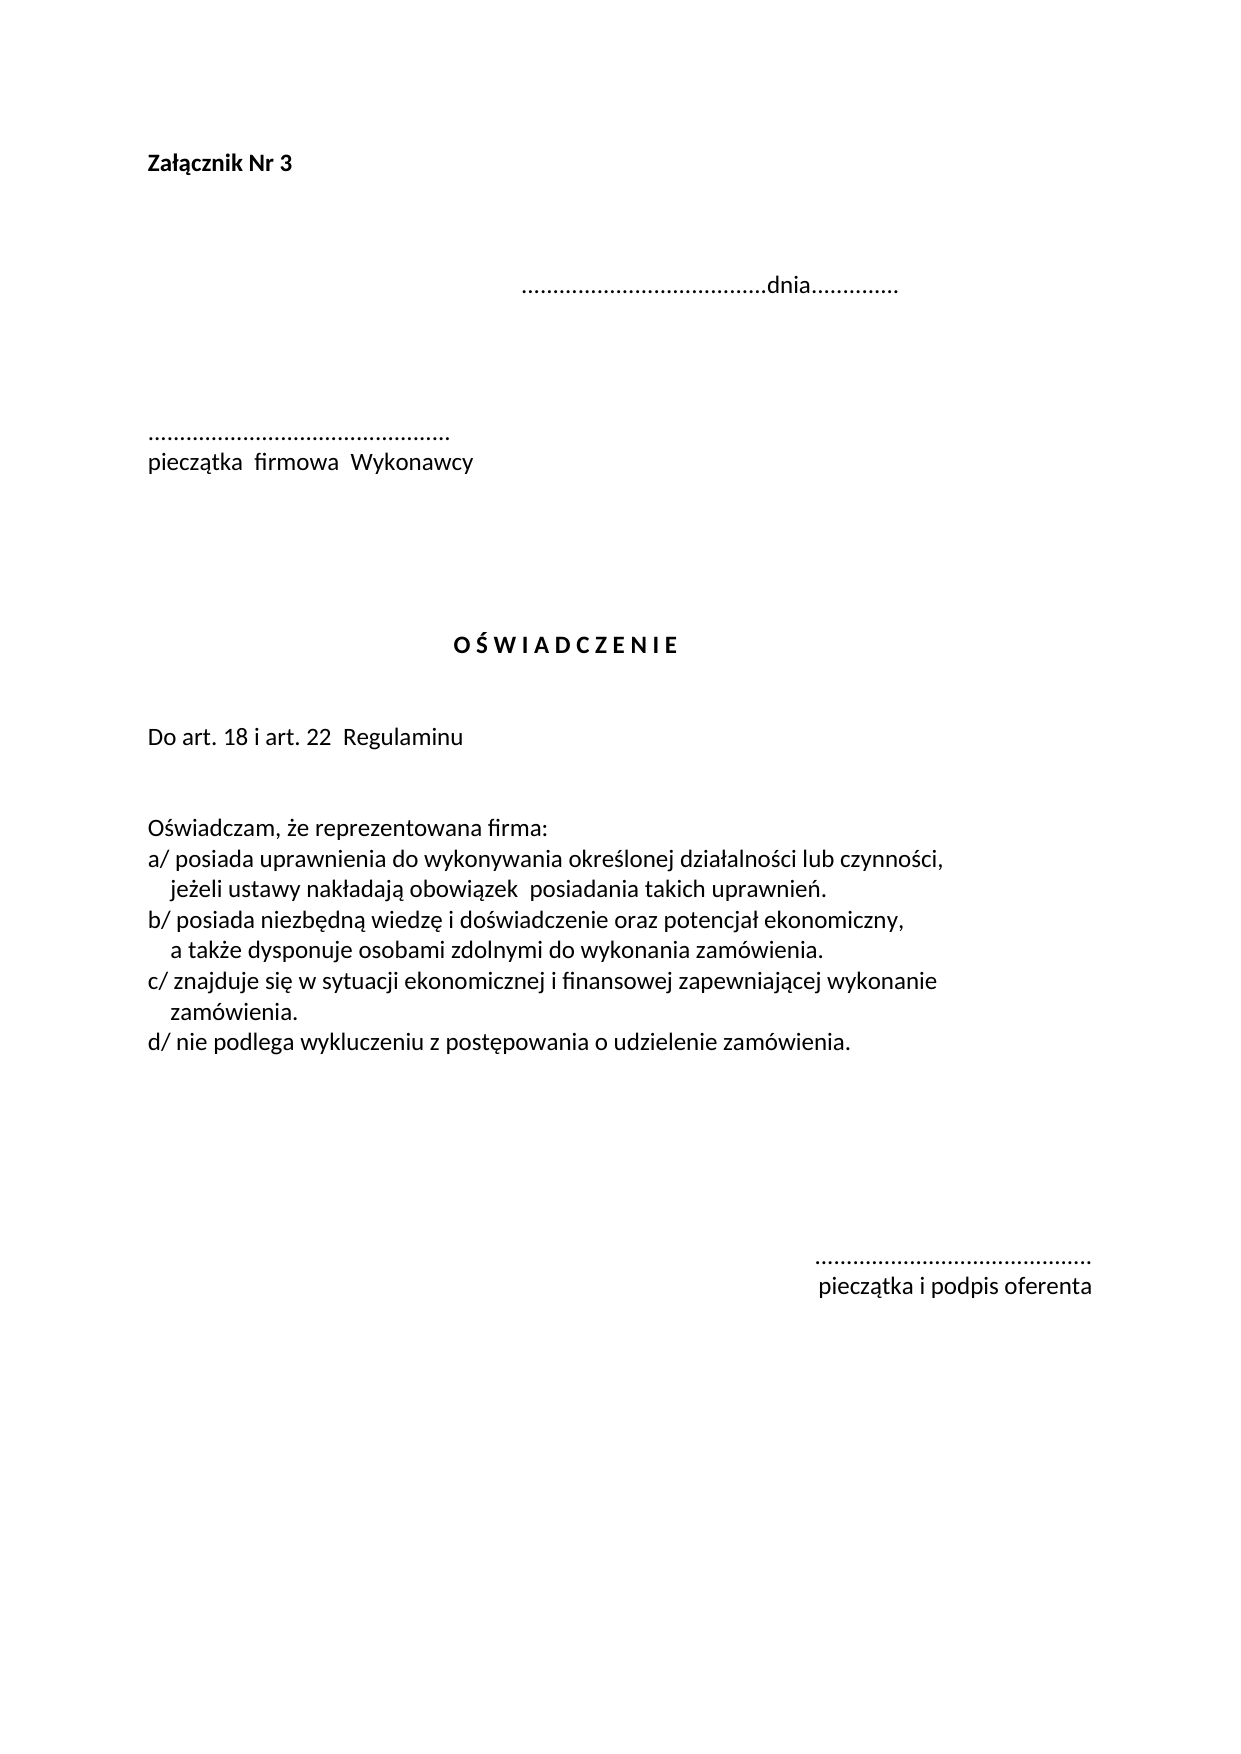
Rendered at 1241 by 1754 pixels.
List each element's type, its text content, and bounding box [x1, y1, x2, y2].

text c/ znajduje się w sytuacji ekonomicznej i finansowej zapewniającej wykonanie [148, 965, 1093, 996]
text O Ś W I A D C Z E N I E [148, 629, 1093, 660]
text ............................................ [148, 1240, 1093, 1270]
text pieczątka i podpis oferenta [148, 1270, 1093, 1301]
text Załącznik Nr 3 [148, 148, 1093, 178]
text Oświadczam, że reprezentowana firma: [148, 813, 1093, 843]
text a/ posiada uprawnienia do wykonywania określonej działalności lub czynności, [148, 843, 1093, 874]
text Do art. 18 i art. 22 Regulaminu [148, 721, 1093, 752]
text b/ posiada niezbędną wiedzę i doświadczenie oraz potencjał ekonomiczny, [148, 904, 1093, 935]
text pieczątka firmowa Wykonawcy [148, 446, 1093, 477]
text d/ nie podlega wykluczeniu z postępowania o udzielenie zamówienia. [148, 1026, 1093, 1057]
text a także dysponuje osobami zdolnymi do wykonania zamówienia. [148, 935, 1093, 965]
text .......................................dnia.............. [148, 270, 1093, 300]
text jeżeli ustawy nakładają obowiązek posiadania takich uprawnień. [148, 874, 1093, 904]
text zamówienia. [148, 996, 1093, 1026]
text ................................................ [148, 416, 1093, 446]
